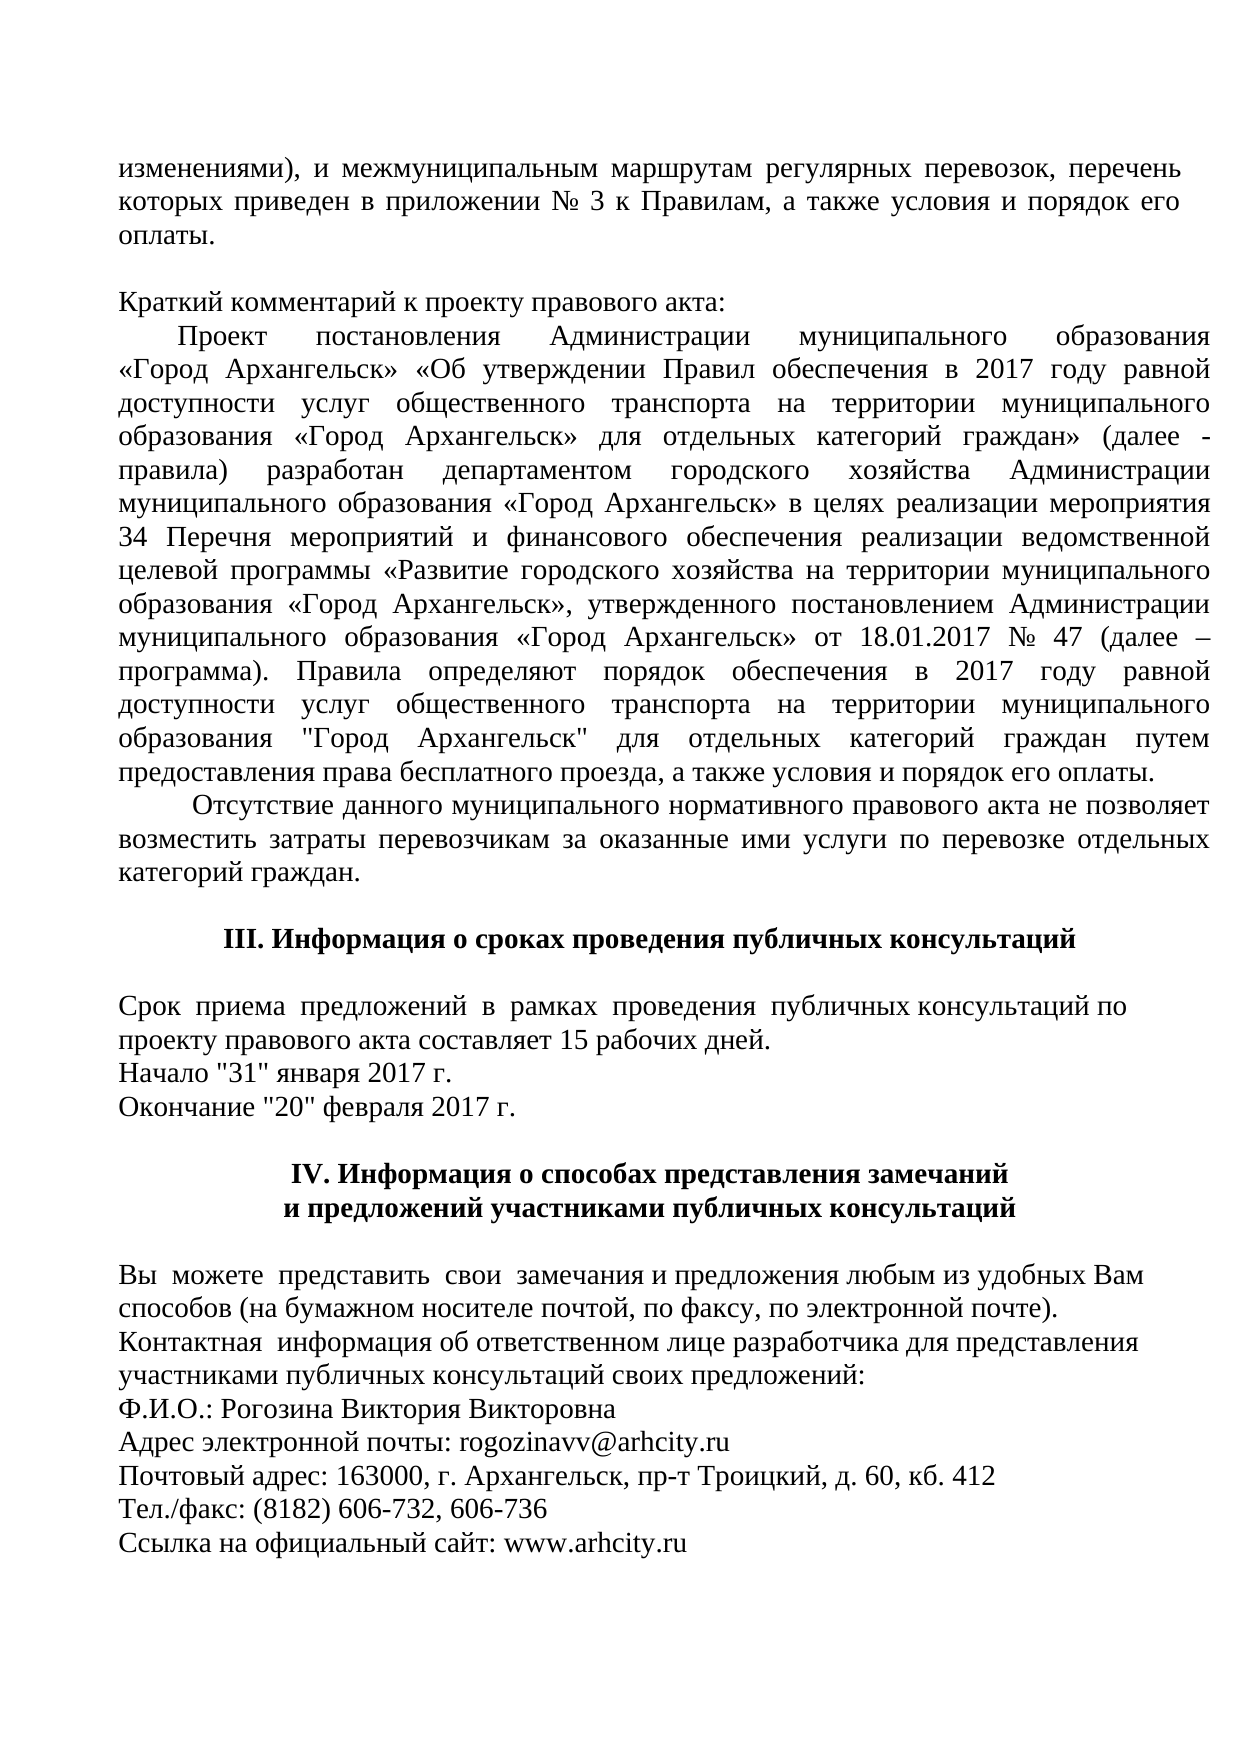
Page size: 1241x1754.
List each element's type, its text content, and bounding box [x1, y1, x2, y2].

text Ф.И.О.: Рогозина Виктория Викторовна [118, 1391, 1181, 1424]
text III. Информация о сроках проведения публичных консультаций [118, 921, 1181, 955]
text проекту правового акта составляет 15 рабочих дней. [118, 1022, 1181, 1056]
text участниками публичных консультаций своих предложений: [118, 1357, 1181, 1391]
text Проект постановления Администрации муниципального образования «Город Архангельск» «Об утверждении Правил обеспечения в 2017 году равной доступности услуг общественного транспорта на территории муниципального образования «Город Архангельск» для отдельных категорий граждан» (далее - правила) разработан департаментом городского хозяйства Администрации муниципального образования «Город Архангельск» в целях реализации мероприятия 34 Перечня мероприятий и финансового обеспечения реализации ведомственной целевой программы «Развитие городского хозяйства на территории муниципального образования «Город Архангельск», утвержденного постановлением Администрации муниципального образования «Город Архангельск» от 18.01.2017 № 47 (далее – программа). Правила определяют порядок обеспечения в 2017 году равной доступности услуг общественного транспорта на территории муниципального образования "Город Архангельск" для отдельных категорий граждан путем предоставления права бесплатного проезда, а также условия и порядок его оплаты. [118, 318, 1211, 787]
text Начало "31" января 2017 г. [118, 1056, 1181, 1089]
text Краткий комментарий к проекту правового акта: [118, 284, 1181, 318]
text Срок приема предложений в рамках проведения публичных консультаций по [118, 988, 1181, 1022]
text Тел./факс: (8182) 606-732, 606-736 [118, 1492, 1181, 1525]
text и предложений участниками публичных консультаций [118, 1190, 1181, 1223]
text IV. Информация о способах представления замечаний [118, 1156, 1181, 1190]
text Ссылка на официальный сайт: www.arhcity.ru [118, 1525, 1181, 1559]
text Адрес электронной почты: rogozinavv@arhcity.ru [118, 1424, 1181, 1458]
text способов (на бумажном носителе почтой, по факсу, по электронной почте). [118, 1290, 1181, 1324]
text Контактная информация об ответственном лице разработчика для представления [118, 1324, 1181, 1357]
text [118, 150, 1181, 251]
text Окончание "20" февраля 2017 г. [118, 1089, 1181, 1123]
text Отсутствие данного муниципального нормативного правового акта не позволяет возместить затраты перевозчикам за оказанные ими услуги по перевозке отдельных категорий граждан. [118, 787, 1211, 888]
text Вы можете представить свои замечания и предложения любым из удобных Вам [118, 1257, 1181, 1290]
text Почтовый адрес: 163000, г. Архангельск, пр-т Троицкий, д. 60, кб. 412 [118, 1458, 1181, 1492]
